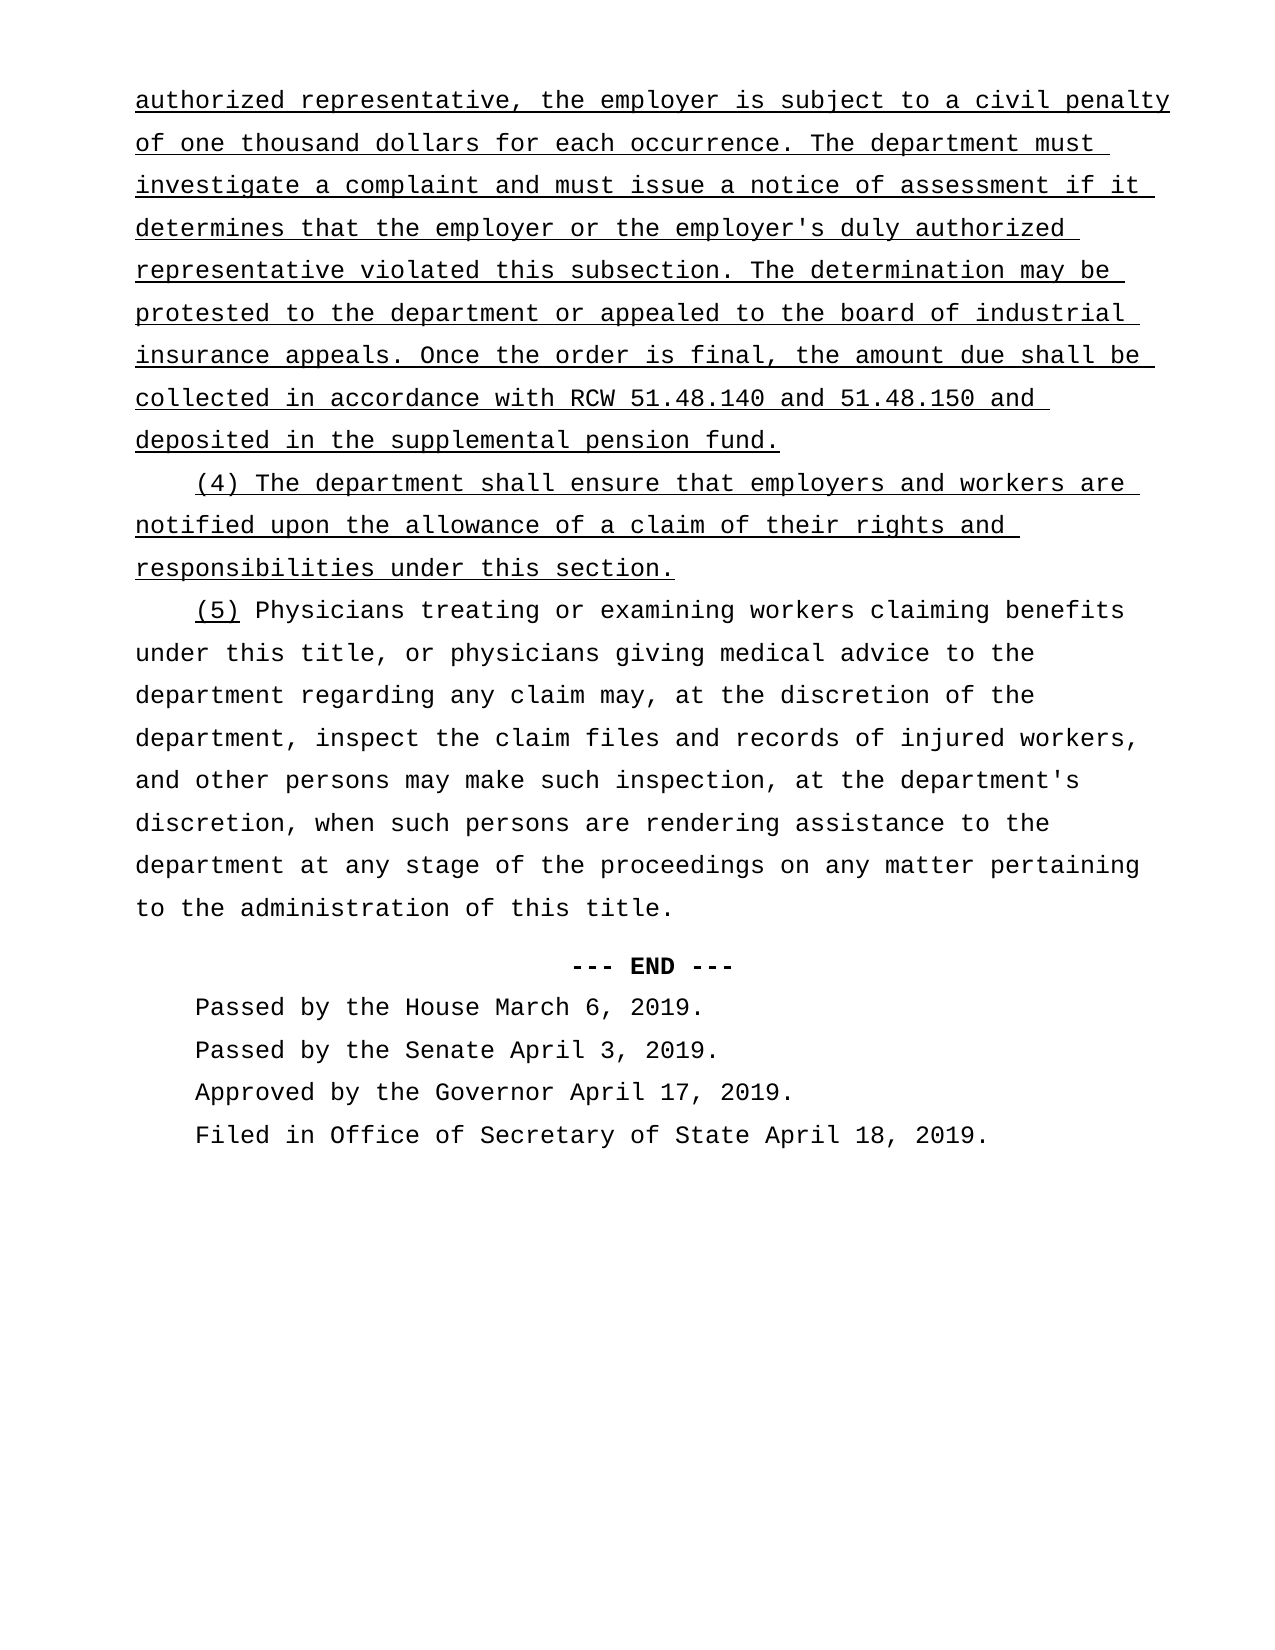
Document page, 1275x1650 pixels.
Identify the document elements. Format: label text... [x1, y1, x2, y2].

text Passed by the Senate April 3, 2019. [135, 1024, 1170, 1067]
text (4) The department shall ensure that employers and workers are notified upon the allowance of a claim of their rights and responsibilities under this section. [135, 457, 1170, 585]
text Passed by the House March 6, 2019. [135, 982, 1170, 1024]
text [135, 75, 1170, 111]
text Filed in Office of Secretary of State April 18, 2019. [135, 1109, 1170, 1152]
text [135, 113, 1170, 457]
text (5) Physicians treating or examining workers claiming benefits under this title, or physicians giving medical advice to the department regarding any claim may, at the discretion of the department, inspect the claim files and records of injured workers, and other persons may make such inspection, at the department's discretion, when such persons are rendering assistance to the department at any stage of the proceedings on any matter pertaining to the administration of this title. [135, 585, 1170, 925]
text --- END --- [135, 953, 1170, 982]
text Approved by the Governor April 17, 2019. [135, 1067, 1170, 1109]
